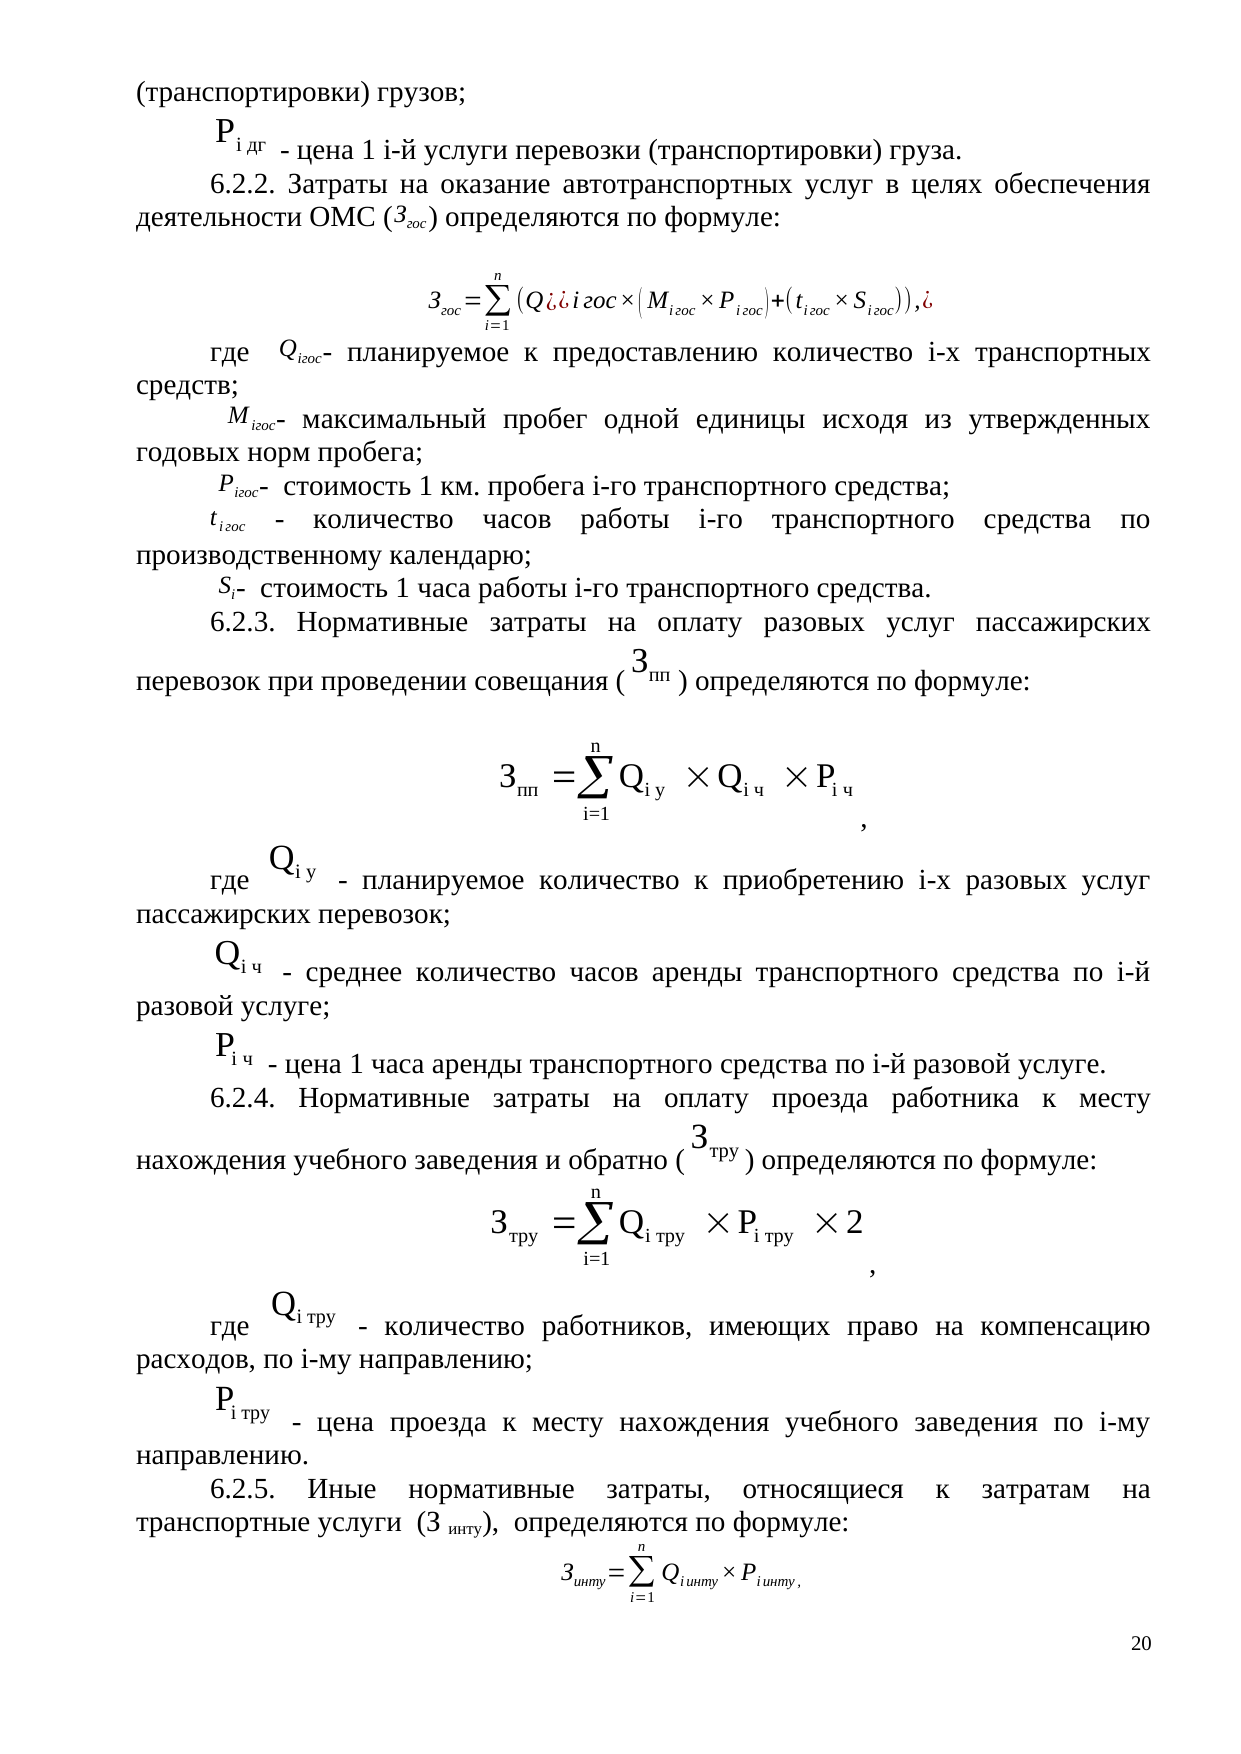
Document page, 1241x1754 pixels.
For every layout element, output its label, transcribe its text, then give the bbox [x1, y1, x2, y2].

text , [136, 730, 1152, 834]
text - цена 1 i-й услуги перевозки (транспортировки) груза. [136, 107, 1152, 166]
text - цена 1 часа аренды транспортного средства по i-й разовой услуге. [136, 1021, 1152, 1080]
text где - количество работников, имеющих право на компенсацию расходов, по i-му направлению; [136, 1279, 1152, 1375]
text , [136, 1176, 1152, 1279]
text 6.2.3. Нормативные затраты на оплату разовых услуг пассажирских перевозок при проведении совещания () определяются по формуле: [136, 604, 1152, 696]
text 6.2.4. Нормативные затраты на оплату проезда работника к месту нахождения учебного заведения и обратно () определяются по формуле: [136, 1080, 1152, 1176]
text - максимальный пробег одной единицы исходя из утвержденных годовых норм пробега; [136, 401, 1152, 468]
text 6.2.5. Иные нормативные затраты, относящиеся к затратам на транспортные услуги (З инту), определяются по формуле: [136, 1471, 1152, 1538]
text - стоимость 1 часа работы i-го транспортного средства. [136, 571, 1152, 604]
text - количество часов работы i-го транспортного средства по производственному календарю; [136, 502, 1152, 571]
text где - планируемое количество к приобретению i-х разовых услуг пассажирских перевозок; [136, 834, 1152, 929]
text - цена проезда к месту нахождения учебного заведения по i-му направлению. [136, 1375, 1152, 1471]
text - среднее количество часов аренды транспортного средства по i-й разовой услуге; [136, 929, 1152, 1021]
text - стоимость . пробега i-го транспортного средства; [136, 468, 1152, 502]
text 6.2.2. Затраты на оказание автотранспортных услуг в целях обеспечения деятельности ОМС () определяются по формуле: [136, 166, 1152, 233]
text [136, 74, 1152, 107]
text где - планируемое к предоставлению количество i-х транспортных средств; [136, 334, 1152, 401]
